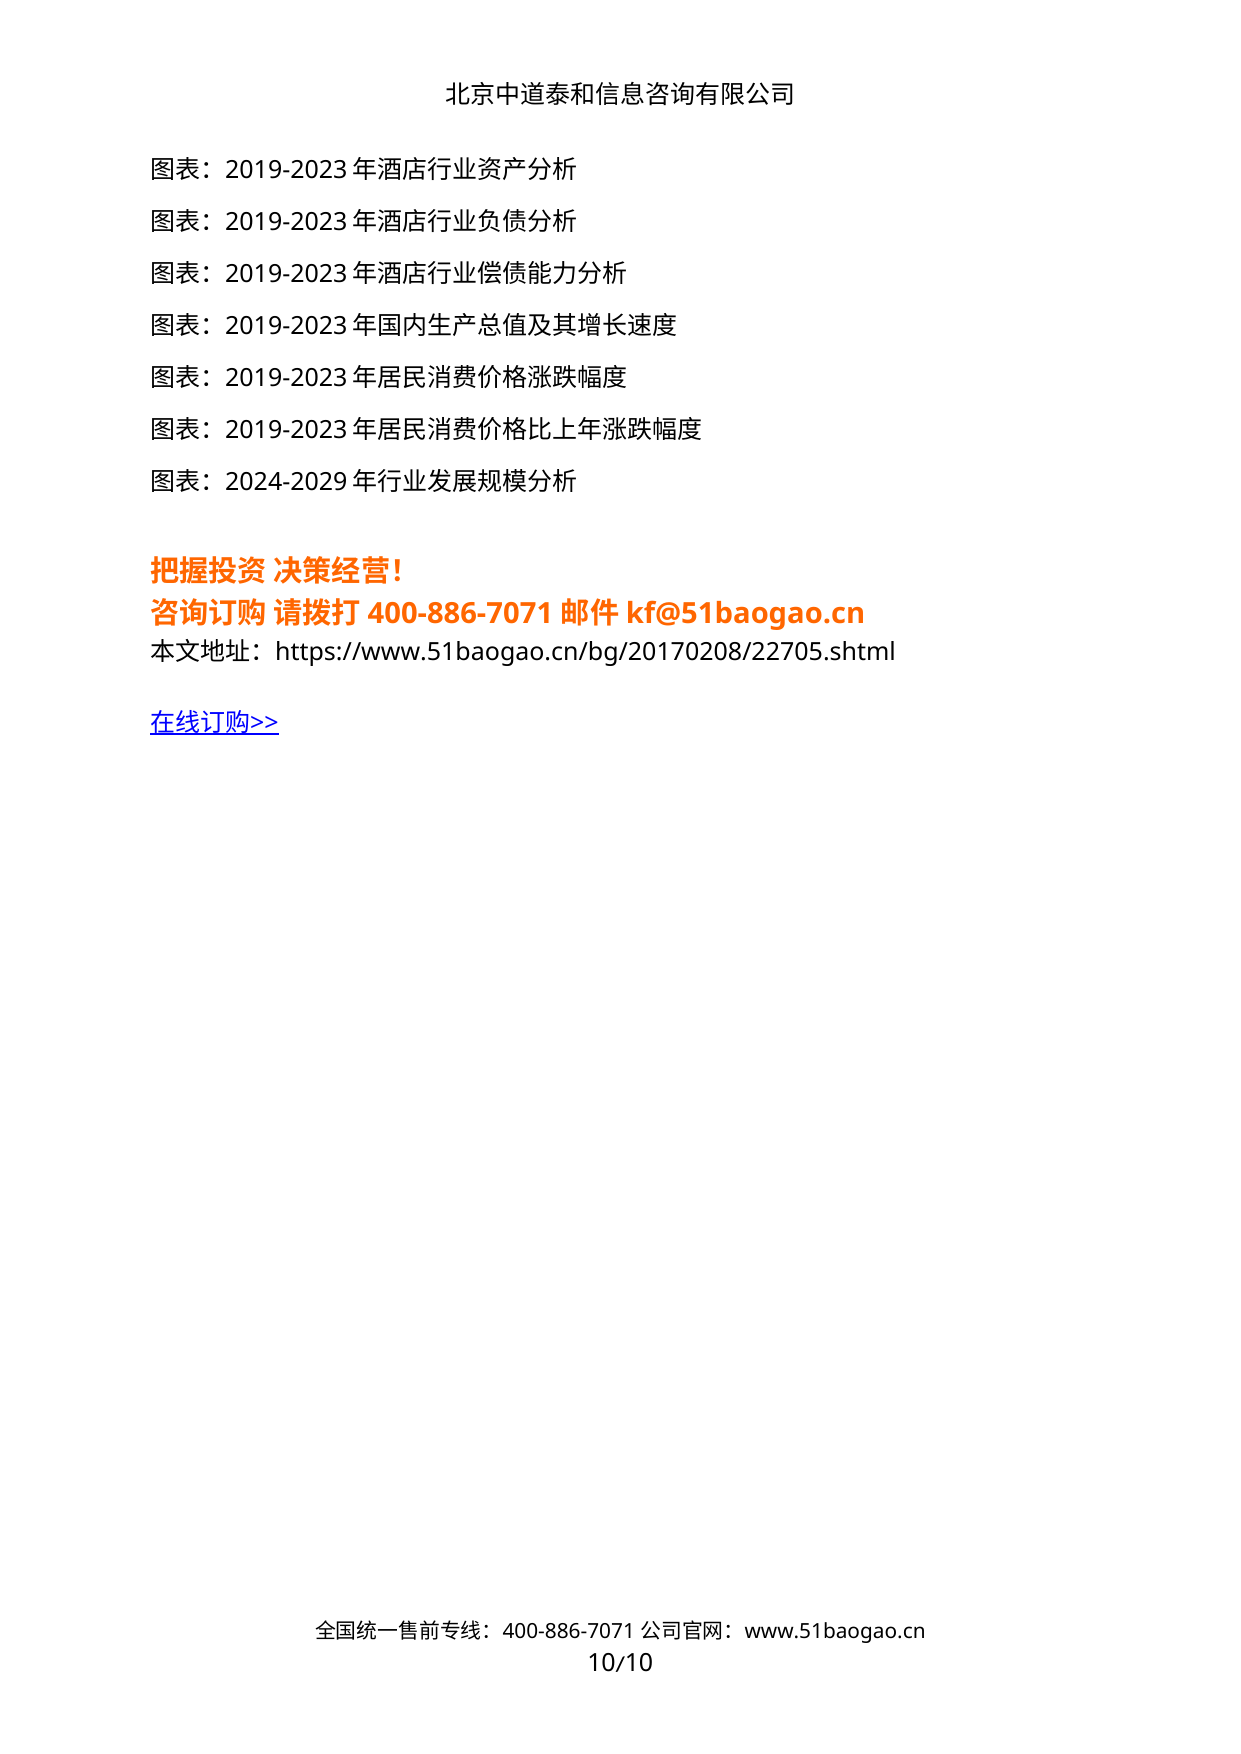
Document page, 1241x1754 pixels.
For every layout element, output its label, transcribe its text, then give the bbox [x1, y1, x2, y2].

text 图表：2019-2023年酒店行业偿债能力分析 [150, 254, 1090, 290]
text 图表：2019-2023年酒店行业负债分析 [150, 202, 1090, 238]
text 图表：2019-2023年国内生产总值及其增长速度 [150, 306, 1090, 342]
text 图表：2019-2023年居民消费价格比上年涨跌幅度 [150, 409, 1090, 446]
text 图表：2019-2023年酒店行业资产分析 [150, 150, 1090, 186]
text 图表：2024-2029年行业发展规模分析 [150, 461, 1090, 497]
text 把握投资 决策经营！咨询订购 请拨打 400-886-7071 邮件 kf@51baogao.cn本文地址：https://www.51baogao.cn/bg/20170208/22705.shtml [150, 513, 1090, 668]
text 在线订购>> [150, 668, 1090, 738]
text 图表：2019-2023年居民消费价格涨跌幅度 [150, 357, 1090, 394]
